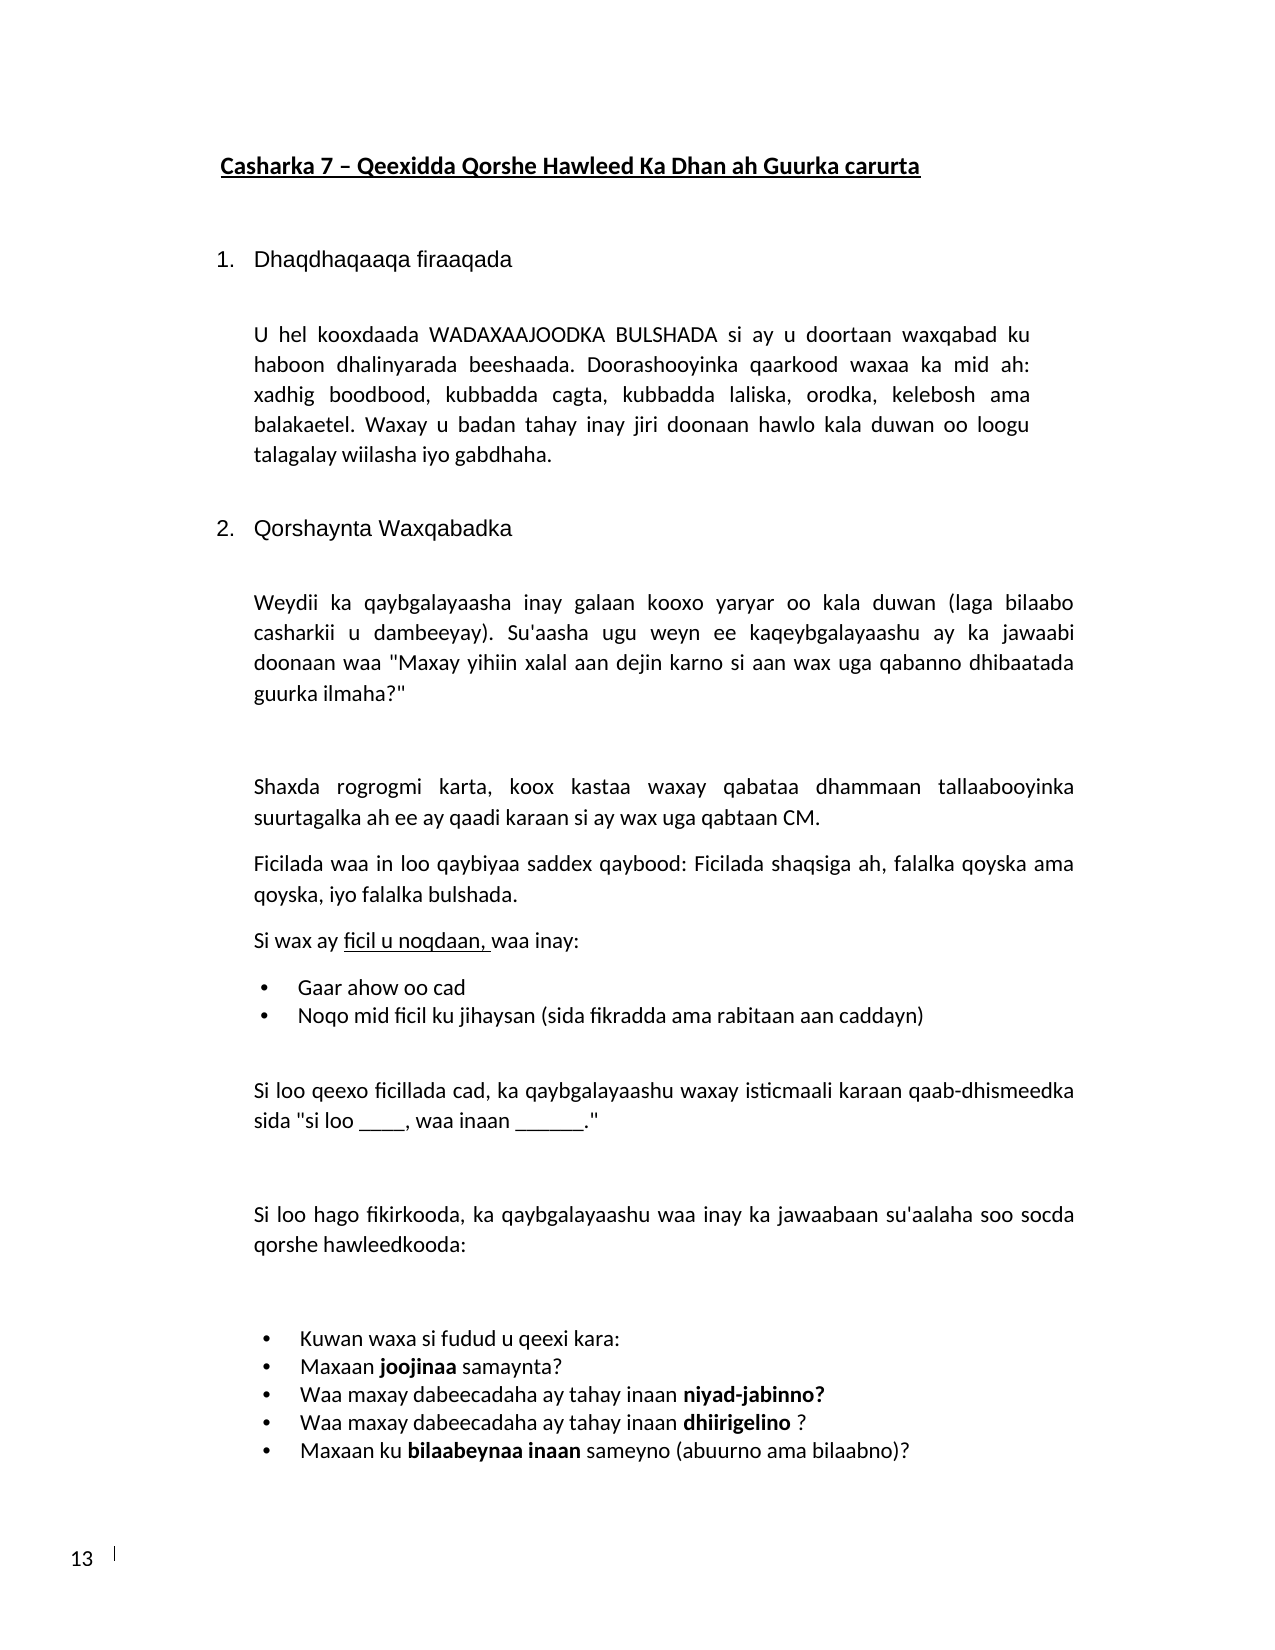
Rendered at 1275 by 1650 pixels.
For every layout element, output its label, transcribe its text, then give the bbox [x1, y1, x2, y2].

list Kuwan waxa si fudud u qeexi kara: [262, 1324, 1076, 1352]
list Qorshaynta Waxqabadka [216, 515, 1076, 541]
text Shaxda rogrogmi karta, koox kastaa waxay qabataa dhammaan tallaabooyinka suurtagalka ah ee ay qaadi karaan si ay wax uga qabtaan CM. [253, 772, 1076, 831]
text Si loo hago fikirkooda, ka qaybgalayaashu waa inay ka jawaabaan su'aalaha soo socda qorshe hawleedkooda: [253, 1200, 1076, 1258]
list Maxaan ku bilaabeynaa inaan sameyno (abuurno ama bilaabno)? [262, 1436, 1076, 1464]
text Weydii ka qaybgalayaasha inay galaan kooxo yaryar oo kala duwan (laga bilaabo casharkii u dambeeyay). Su'aasha ugu weyn ee kaqeybgalayaashu ay ka jawaabi doonaan waa "Maxay yihiin xalal aan dejin karno si aan wax uga qabanno dhibaatada guurka ilmaha?" [253, 588, 1076, 707]
list Noqo mid ficil ku jihaysan (sida fikradda ama rabitaan aan caddayn) [260, 1001, 1076, 1029]
text Si wax ay ficil u noqdaan, waa inay: [253, 927, 1076, 954]
list Gaar ahow oo cad [260, 973, 1076, 1001]
list Waa maxay dabeecadaha ay tahay inaan dhiirigelino ? [262, 1408, 1076, 1436]
text Ficilada waa in loo qaybiyaa saddex qaybood: Ficilada shaqsiga ah, falalka qoyska ama qoyska, iyo falalka bulshada. [253, 849, 1076, 908]
text Casharka 7 – Qeexidda Qorshe Hawleed Ka Dhan ah Guurka carurta [220, 150, 1076, 181]
text Si loo qeexo ficillada cad, ka qaybgalayaashu waxay isticmaali karaan qaab-dhismeedka sida "si loo ____, waa inaan ______." [253, 1076, 1076, 1134]
list Maxaan joojinaa samaynta? [262, 1352, 1076, 1380]
text U hel kooxdaada WADAXAAJOODKA BULSHADA si ay u doortaan waxqabad ku haboon dhalinyarada beeshaada. Doorashooyinka qaarkood waxaa ka mid ah: xadhig boodbood, kubbadda cagta, kubbadda laliska, orodka, kelebosh ama balakaetel. Waxay u badan tahay inay jiri doonaan hawlo kala duwan oo loogu talagalay wiilasha iyo gabdhaha. [253, 320, 1031, 468]
list Dhaqdhaqaaqa firaaqada [216, 246, 1031, 273]
list Waa maxay dabeecadaha ay tahay inaan niyad-jabinno? [262, 1380, 1076, 1408]
